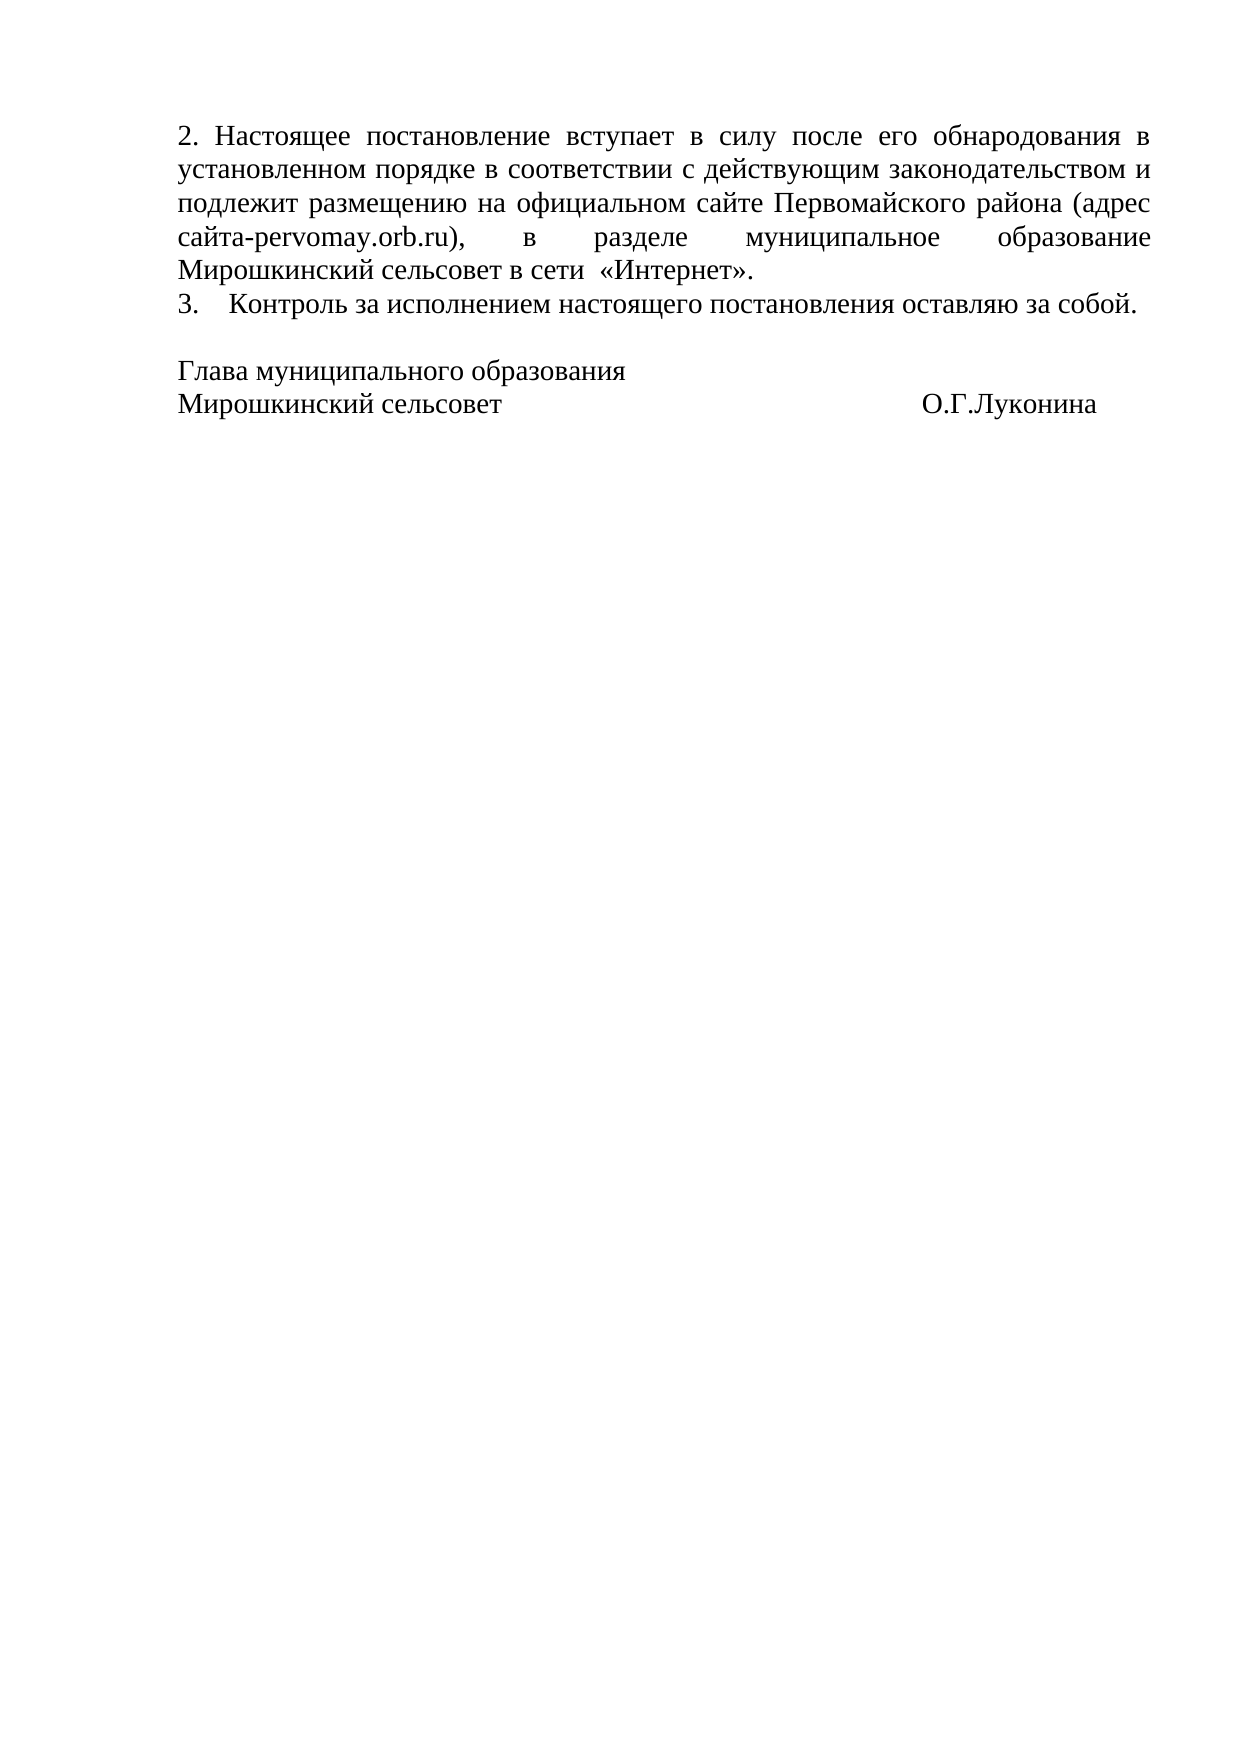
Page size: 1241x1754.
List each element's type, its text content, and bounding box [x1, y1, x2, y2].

text Глава муниципального образования [177, 353, 1152, 386]
text 2. Настоящее постановление вступает в силу после его обнародования в установленном порядке в соответствии с действующим законодательством и подлежит размещению на официальном сайте Первомайского района (адрес сайта-pervomay.orb.ru), в разделе муниципальное образование Мирошкинский сельсовет в сети «Интернет». [177, 118, 1152, 286]
text 3. Контроль за исполнением настоящего постановления оставляю за собой. [177, 286, 1152, 319]
text Мирошкинский сельсовет О.Г.Луконина [177, 386, 1152, 420]
